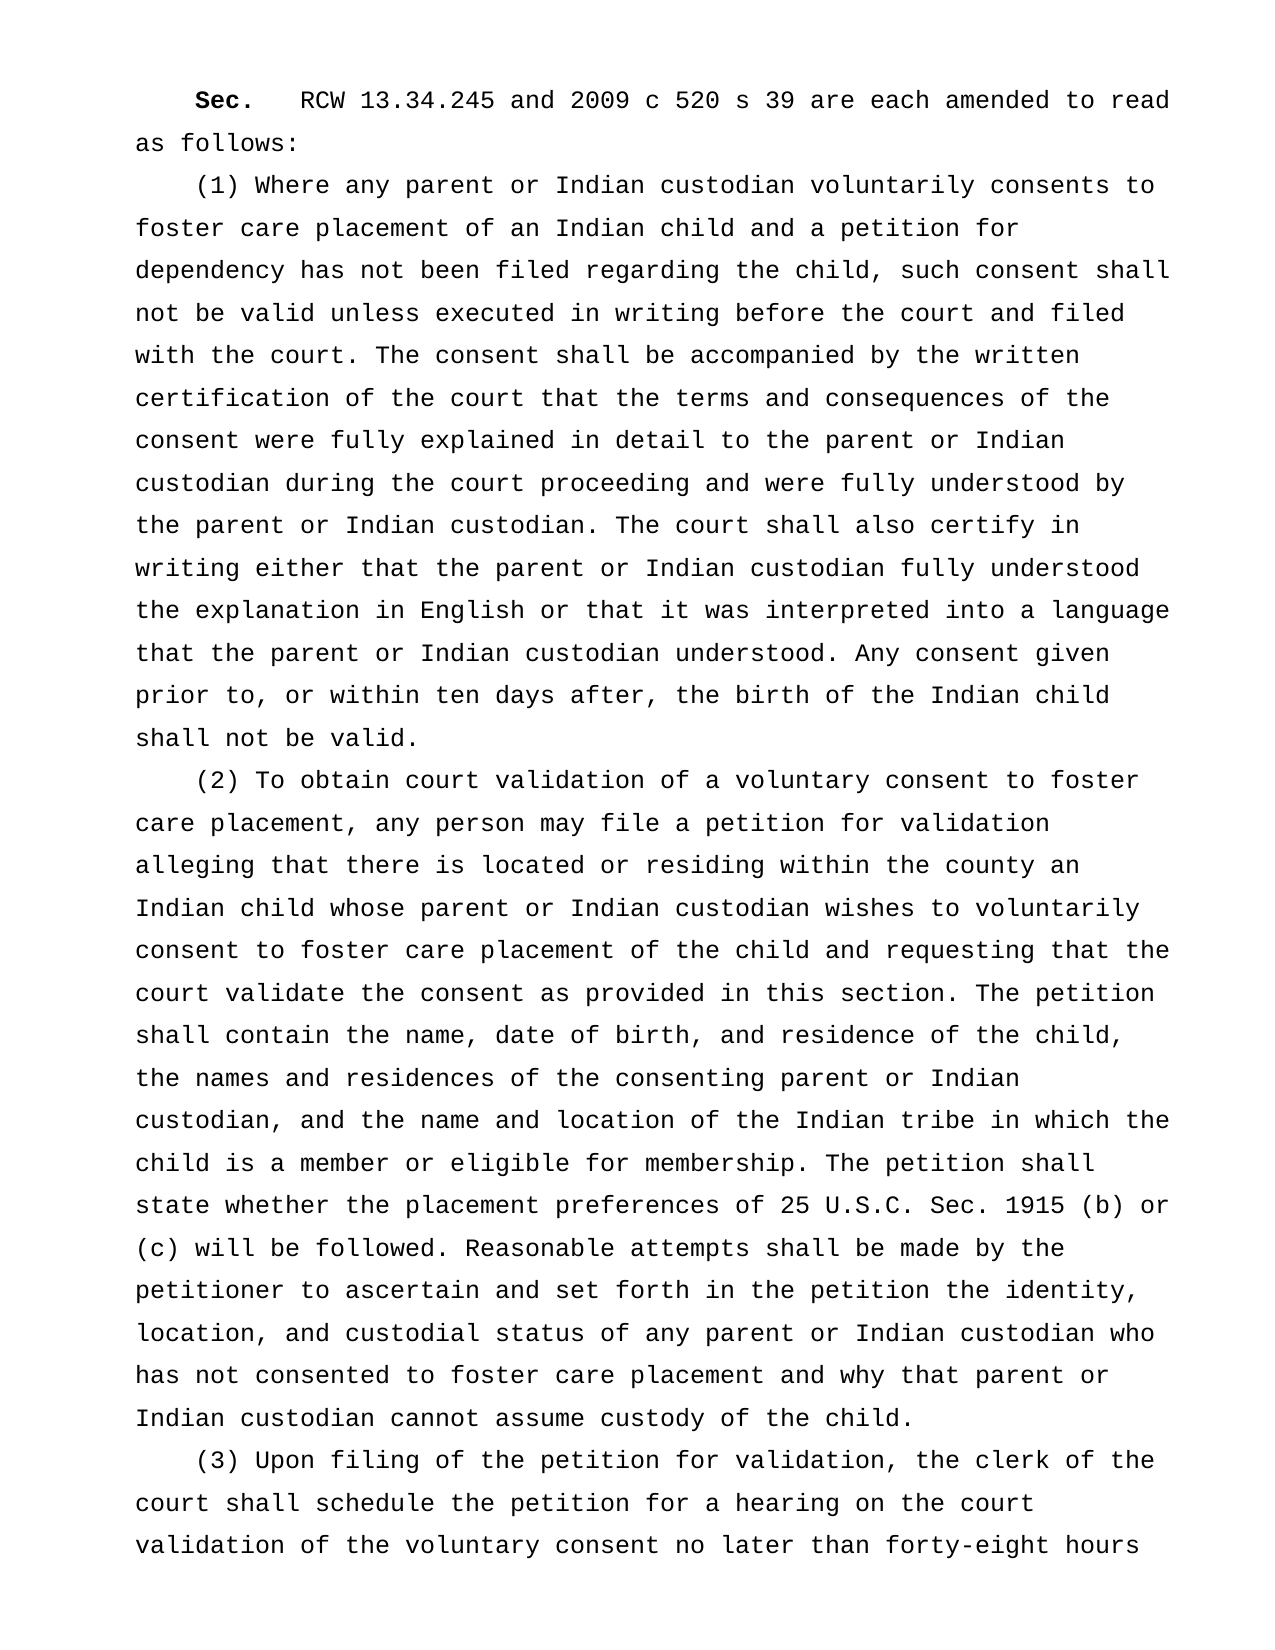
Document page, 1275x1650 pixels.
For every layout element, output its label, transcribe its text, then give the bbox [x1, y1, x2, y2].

text (2) To obtain court validation of a voluntary consent to foster care placement, any person may file a petition for validation alleging that there is located or residing within the county an Indian child whose parent or Indian custodian wishes to voluntarily consent to foster care placement of the child and requesting that the court validate the consent as provided in this section. The petition shall contain the name, date of birth, and residence of the child, the names and residences of the consenting parent or Indian custodian, and the name and location of the Indian tribe in which the child is a member or eligible for membership. The petition shall state whether the placement preferences of 25 U.S.C. Sec. 1915 (b) or (c) will be followed. Reasonable attempts shall be made by the petitioner to ascertain and set forth in the petition the identity, location, and custodial status of any parent or Indian custodian who has not consented to foster care placement and why that parent or Indian custodian cannot assume custody of the child. [135, 755, 1170, 1435]
text Sec. RCW 13.34.245 and 2009 c 520 s 39 are each amended to read as follows: [135, 75, 1170, 160]
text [135, 1435, 1170, 1562]
text (1) Where any parent or Indian custodian voluntarily consents to foster care placement of an Indian child and a petition for dependency has not been filed regarding the child, such consent shall not be valid unless executed in writing before the court and filed with the court. The consent shall be accompanied by the written certification of the court that the terms and consequences of the consent were fully explained in detail to the parent or Indian custodian during the court proceeding and were fully understood by the parent or Indian custodian. The court shall also certify in writing either that the parent or Indian custodian fully understood the explanation in English or that it was interpreted into a language that the parent or Indian custodian understood. Any consent given prior to, or within ten days after, the birth of the Indian child shall not be valid. [135, 160, 1170, 755]
